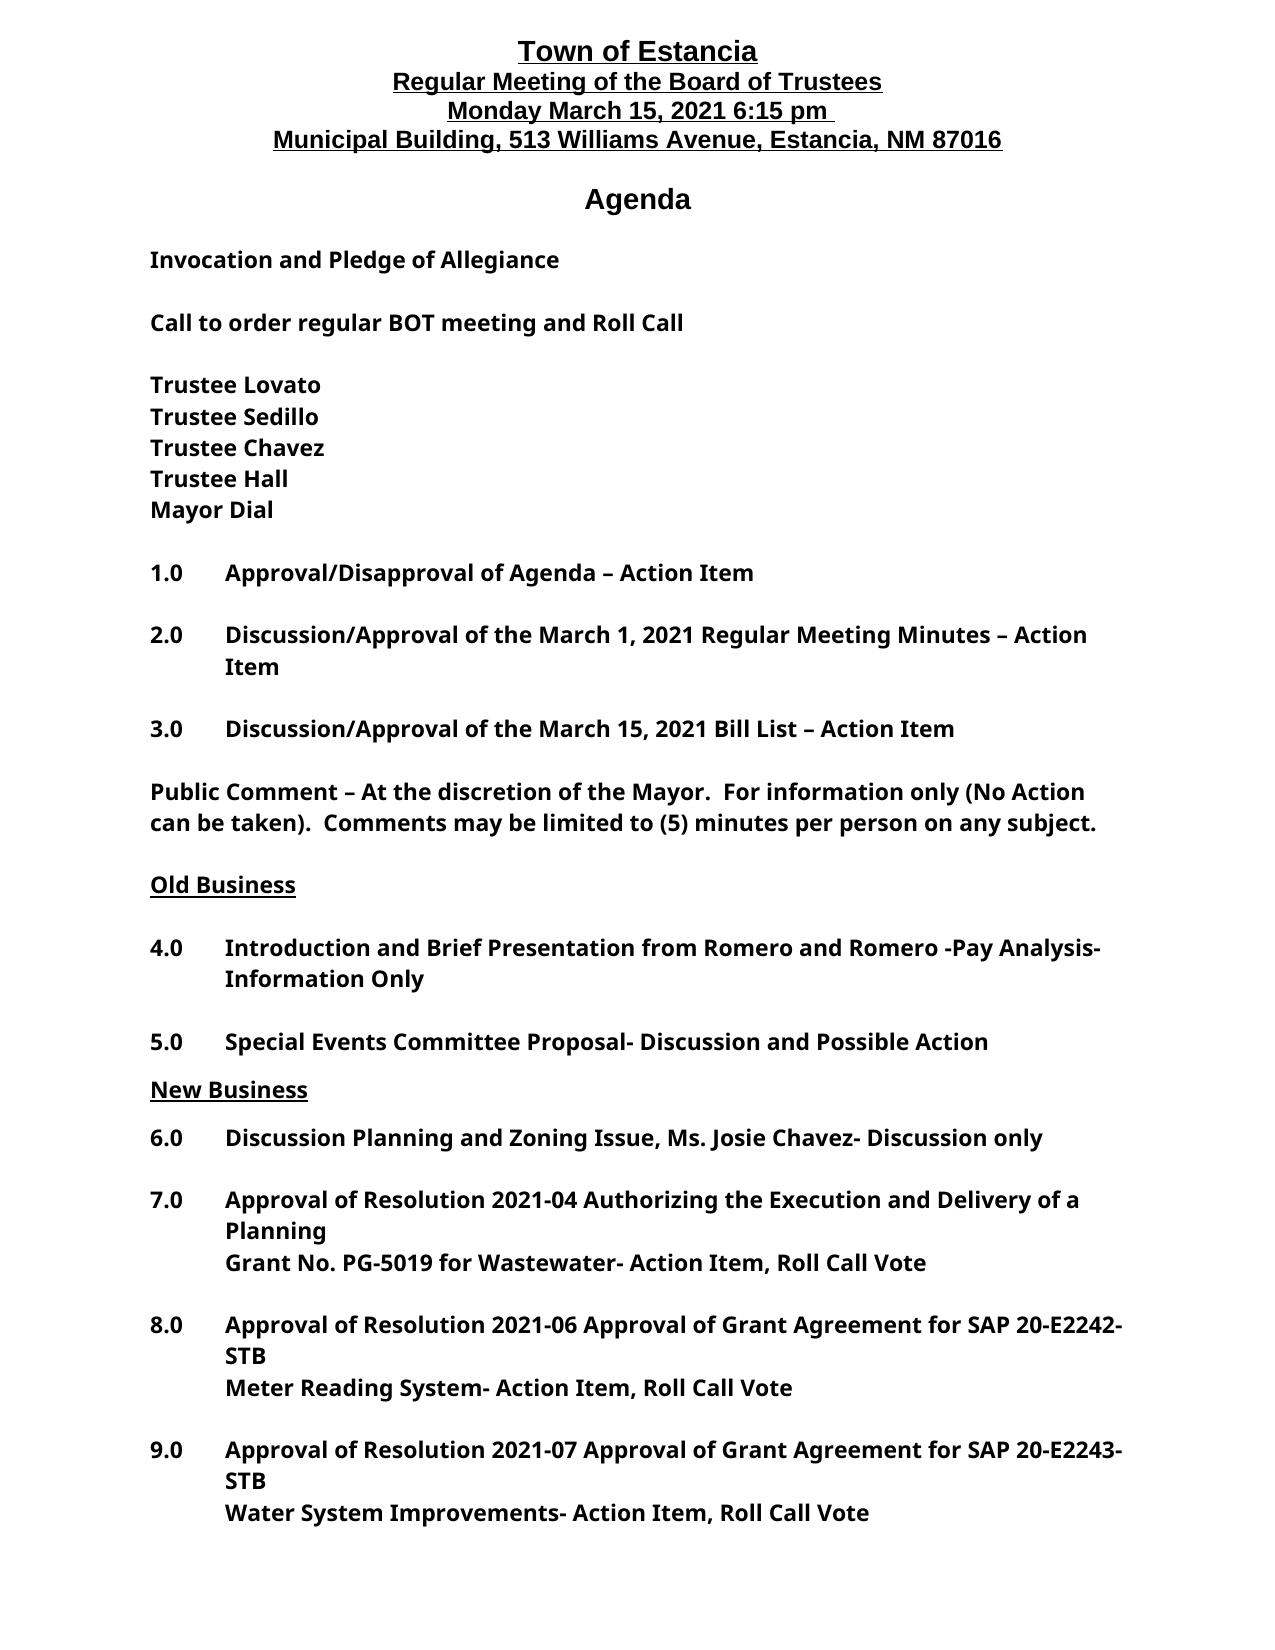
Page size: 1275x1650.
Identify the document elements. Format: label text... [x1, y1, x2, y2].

list Discussion/Approval of the March 1, 2021 Regular Meeting Minutes – Action Item [150, 619, 1125, 682]
text Agenda [150, 182, 1125, 216]
text Old Business [150, 869, 1125, 901]
list Meter Reading System- Action Item, Roll Call Vote [225, 1371, 1125, 1403]
text Invocation and Pledge of Allegiance [150, 244, 1125, 276]
list Grant No. PG-5019 for Wastewater- Action Item, Roll Call Vote [225, 1246, 1125, 1278]
text New Business [150, 1073, 1125, 1105]
text Regular Meeting of the Board of Trustees [150, 67, 1125, 96]
list Water System Improvements- Action Item, Roll Call Vote [225, 1496, 1125, 1528]
text Trustee Sedillo [150, 401, 1125, 432]
text Mayor Dial [150, 494, 1125, 526]
text Town of Estancia [150, 33, 1125, 67]
list Discussion/Approval of the March 15, 2021 Bill List – Action Item [150, 713, 1125, 744]
text Public Comment – At the discretion of the Mayor. For information only (No Action can be taken). Comments may be limited to (5) minutes per person on any subject. [150, 776, 1125, 838]
list Approval of Resolution 2021-06 Approval of Grant Agreement for SAP 20-E2242-STB [150, 1309, 1125, 1371]
list Approval of Resolution 2021-04 Authorizing the Execution and Delivery of a Planning [150, 1184, 1125, 1246]
list Approval of Resolution 2021-07 Approval of Grant Agreement for SAP 20-E2243-STB [150, 1434, 1125, 1496]
text Monday March 15, 2021 6:15 pm [150, 96, 1125, 124]
list Discussion Planning and Zoning Issue, Ms. Josie Chavez- Discussion only [150, 1121, 1125, 1153]
text 4.0 Introduction and Brief Presentation from Romero and Romero -Pay Analysis- Information Only [150, 932, 1125, 994]
text Municipal Building, 513 Williams Avenue, Estancia, NM 87016 [150, 124, 1125, 153]
text Trustee Hall [150, 463, 1125, 494]
text Trustee Chavez [150, 432, 1125, 463]
text Trustee Lovato [150, 369, 1125, 401]
text Call to order regular BOT meeting and Roll Call [150, 307, 1125, 338]
list Special Events Committee Proposal- Discussion and Possible Action [150, 1026, 1125, 1057]
list Approval/Disapproval of Agenda – Action Item [150, 557, 1125, 588]
